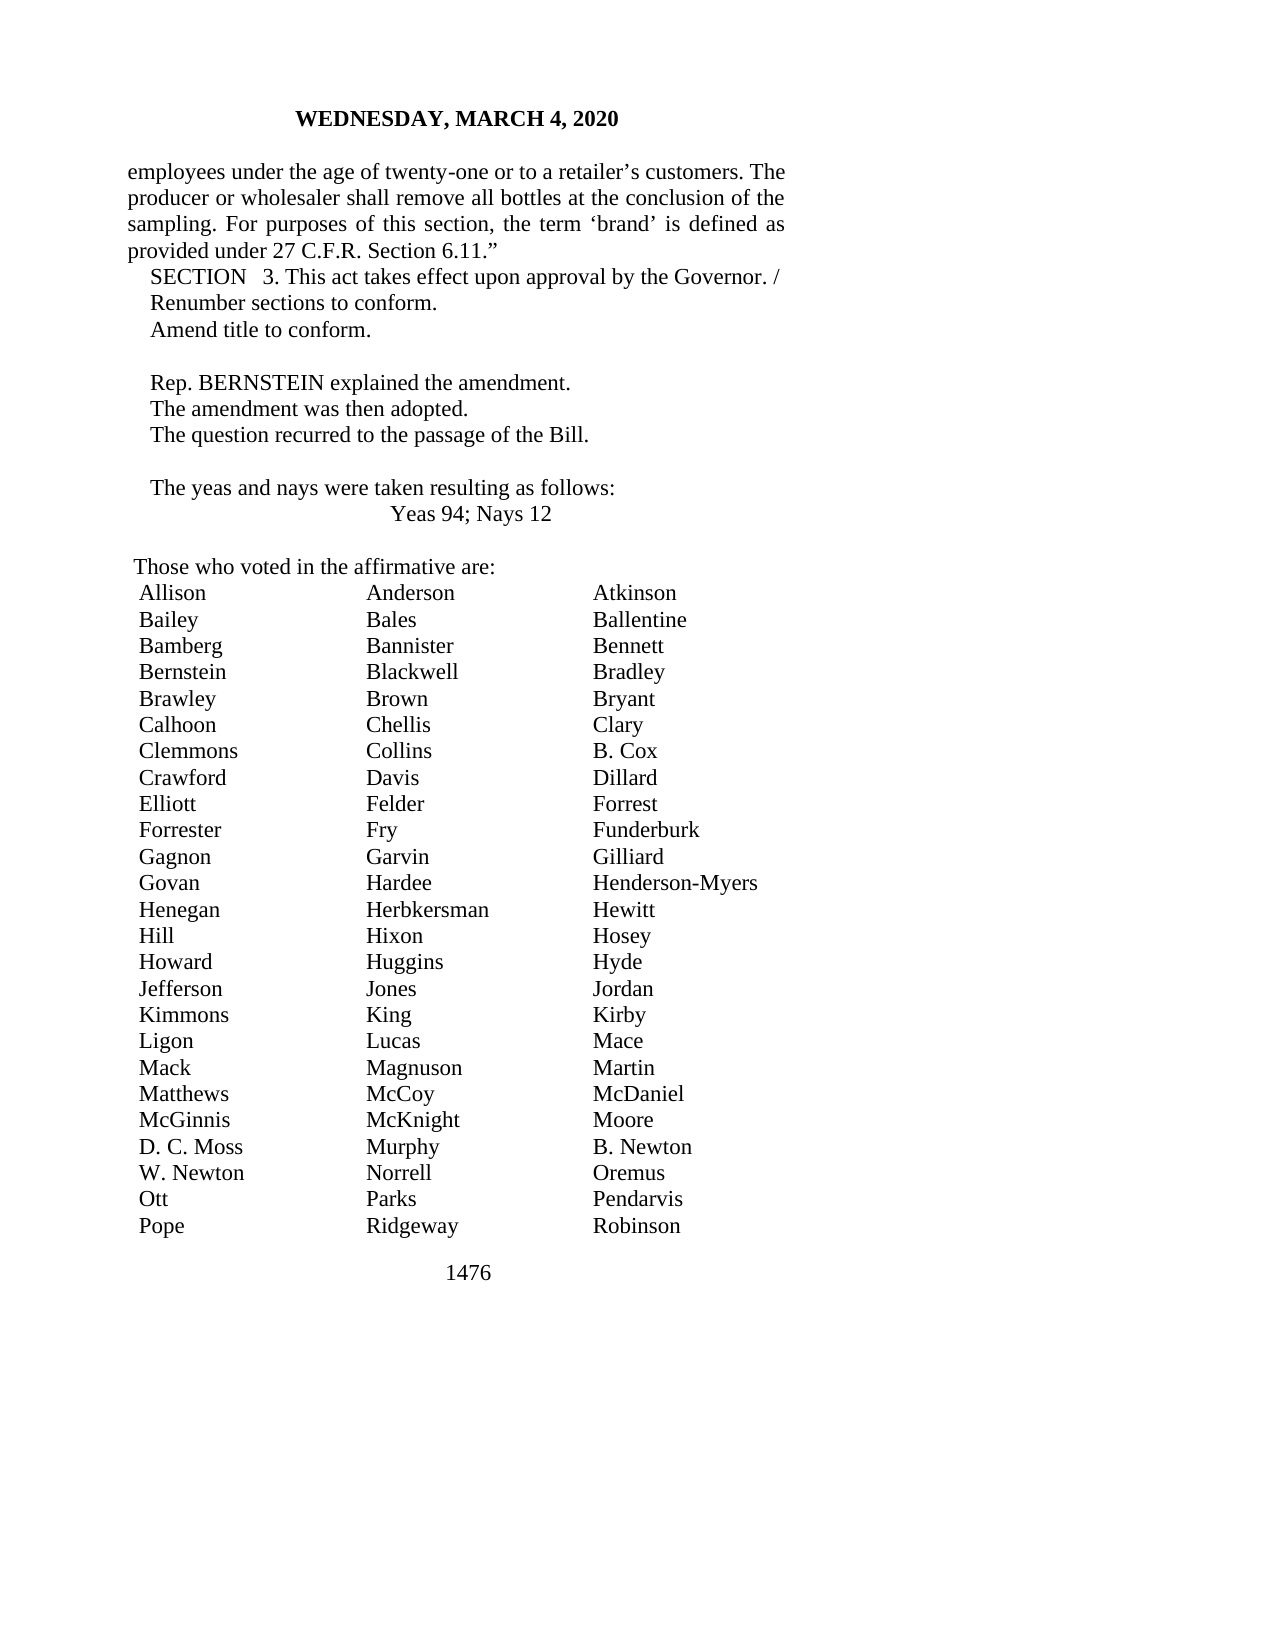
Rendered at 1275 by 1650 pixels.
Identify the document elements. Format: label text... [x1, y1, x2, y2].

table_cell Collins [355, 738, 581, 764]
table_cell Ott [128, 1186, 354, 1212]
text The question recurred to the passage of the Bill. [127, 421, 786, 448]
text Amend title to conform. [127, 316, 786, 342]
table_cell McDaniel [581, 1080, 808, 1106]
table_cell Mace [581, 1028, 808, 1054]
text Those who voted in the affirmative are: [127, 553, 786, 579]
table_cell Bradley [581, 659, 808, 685]
table_cell Bannister [355, 632, 581, 658]
table_cell Ridgeway [355, 1212, 581, 1238]
table_cell Hosey [581, 922, 808, 948]
table_cell Davis [355, 764, 581, 790]
table_cell Gagnon [128, 843, 354, 869]
table_cell Hewitt [581, 896, 808, 922]
table_cell Dillard [581, 764, 808, 790]
table_cell Jefferson [128, 975, 354, 1001]
table_cell Hixon [355, 922, 581, 948]
table_cell Elliott [128, 790, 354, 817]
table_cell B. Cox [581, 738, 808, 764]
table_cell Herbkersman [355, 896, 581, 922]
table_cell Magnuson [355, 1054, 581, 1080]
table_cell Govan [128, 869, 354, 896]
table_cell King [355, 1001, 581, 1027]
table_cell W. Newton [128, 1159, 354, 1186]
table_cell Forrest [581, 790, 808, 817]
table_cell Howard [128, 948, 354, 975]
table_cell Robinson [581, 1212, 808, 1238]
table_cell Hyde [581, 948, 808, 975]
table_cell McCoy [355, 1080, 581, 1106]
table_cell Bailey [128, 606, 354, 632]
table_cell Blackwell [355, 659, 581, 685]
table_cell Murphy [355, 1133, 581, 1159]
table_cell Garvin [355, 843, 581, 869]
table_cell D. C. Moss [128, 1133, 354, 1159]
table_cell Forrester [128, 817, 354, 843]
table_cell Pendarvis [581, 1186, 808, 1212]
text The amendment was then adopted. [127, 395, 786, 421]
table_cell Jordan [581, 975, 808, 1001]
table_cell Brawley [128, 685, 354, 711]
table_cell Henegan [128, 896, 354, 922]
table_cell Huggins [355, 948, 581, 975]
text Yeas 94; Nays 12 [127, 500, 786, 527]
table_cell Felder [355, 790, 581, 817]
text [127, 158, 786, 263]
table_cell Hill [128, 922, 354, 948]
table_cell McGinnis [128, 1106, 354, 1133]
table_cell Hardee [355, 869, 581, 896]
table_cell Brown [355, 685, 581, 711]
table_cell Funderburk [581, 817, 808, 843]
table_cell Ligon [128, 1028, 354, 1054]
table_cell Crawford [128, 764, 354, 790]
table_header Atkinson [581, 579, 808, 606]
table_cell Fry [355, 817, 581, 843]
table_cell Martin [581, 1054, 808, 1080]
table_cell Clemmons [128, 738, 354, 764]
table_cell Norrell [355, 1159, 581, 1186]
table_header Anderson [355, 579, 581, 606]
table_cell Kirby [581, 1001, 808, 1027]
table_cell Bamberg [128, 632, 354, 658]
table_cell Lucas [355, 1028, 581, 1054]
text SECTION 3. This act takes effect upon approval by the Governor. / [127, 263, 786, 289]
table_cell Calhoon [128, 711, 354, 737]
text The yeas and nays were taken resulting as follows: [127, 474, 786, 500]
table_header Allison [128, 579, 354, 606]
table_cell Mack [128, 1054, 354, 1080]
table_cell Parks [355, 1186, 581, 1212]
table_cell B. Newton [581, 1133, 808, 1159]
table_cell Clary [581, 711, 808, 737]
table_cell Moore [581, 1106, 808, 1133]
table_cell Pope [128, 1212, 354, 1238]
table_cell Gilliard [581, 843, 808, 869]
table_cell Oremus [581, 1159, 808, 1186]
table_cell Jones [355, 975, 581, 1001]
table_cell Bernstein [128, 659, 354, 685]
table_cell McKnight [355, 1106, 581, 1133]
table_cell Bryant [581, 685, 808, 711]
text Rep. BERNSTEIN explained the amendment. [127, 368, 786, 395]
table_cell Kimmons [128, 1001, 354, 1027]
table_cell Chellis [355, 711, 581, 737]
table_cell Henderson-Myers [581, 869, 808, 896]
table_cell Ballentine [581, 606, 808, 632]
table_cell Matthews [128, 1080, 354, 1106]
table_cell Bales [355, 606, 581, 632]
table_cell Bennett [581, 632, 808, 658]
text Renumber sections to conform. [127, 289, 786, 316]
